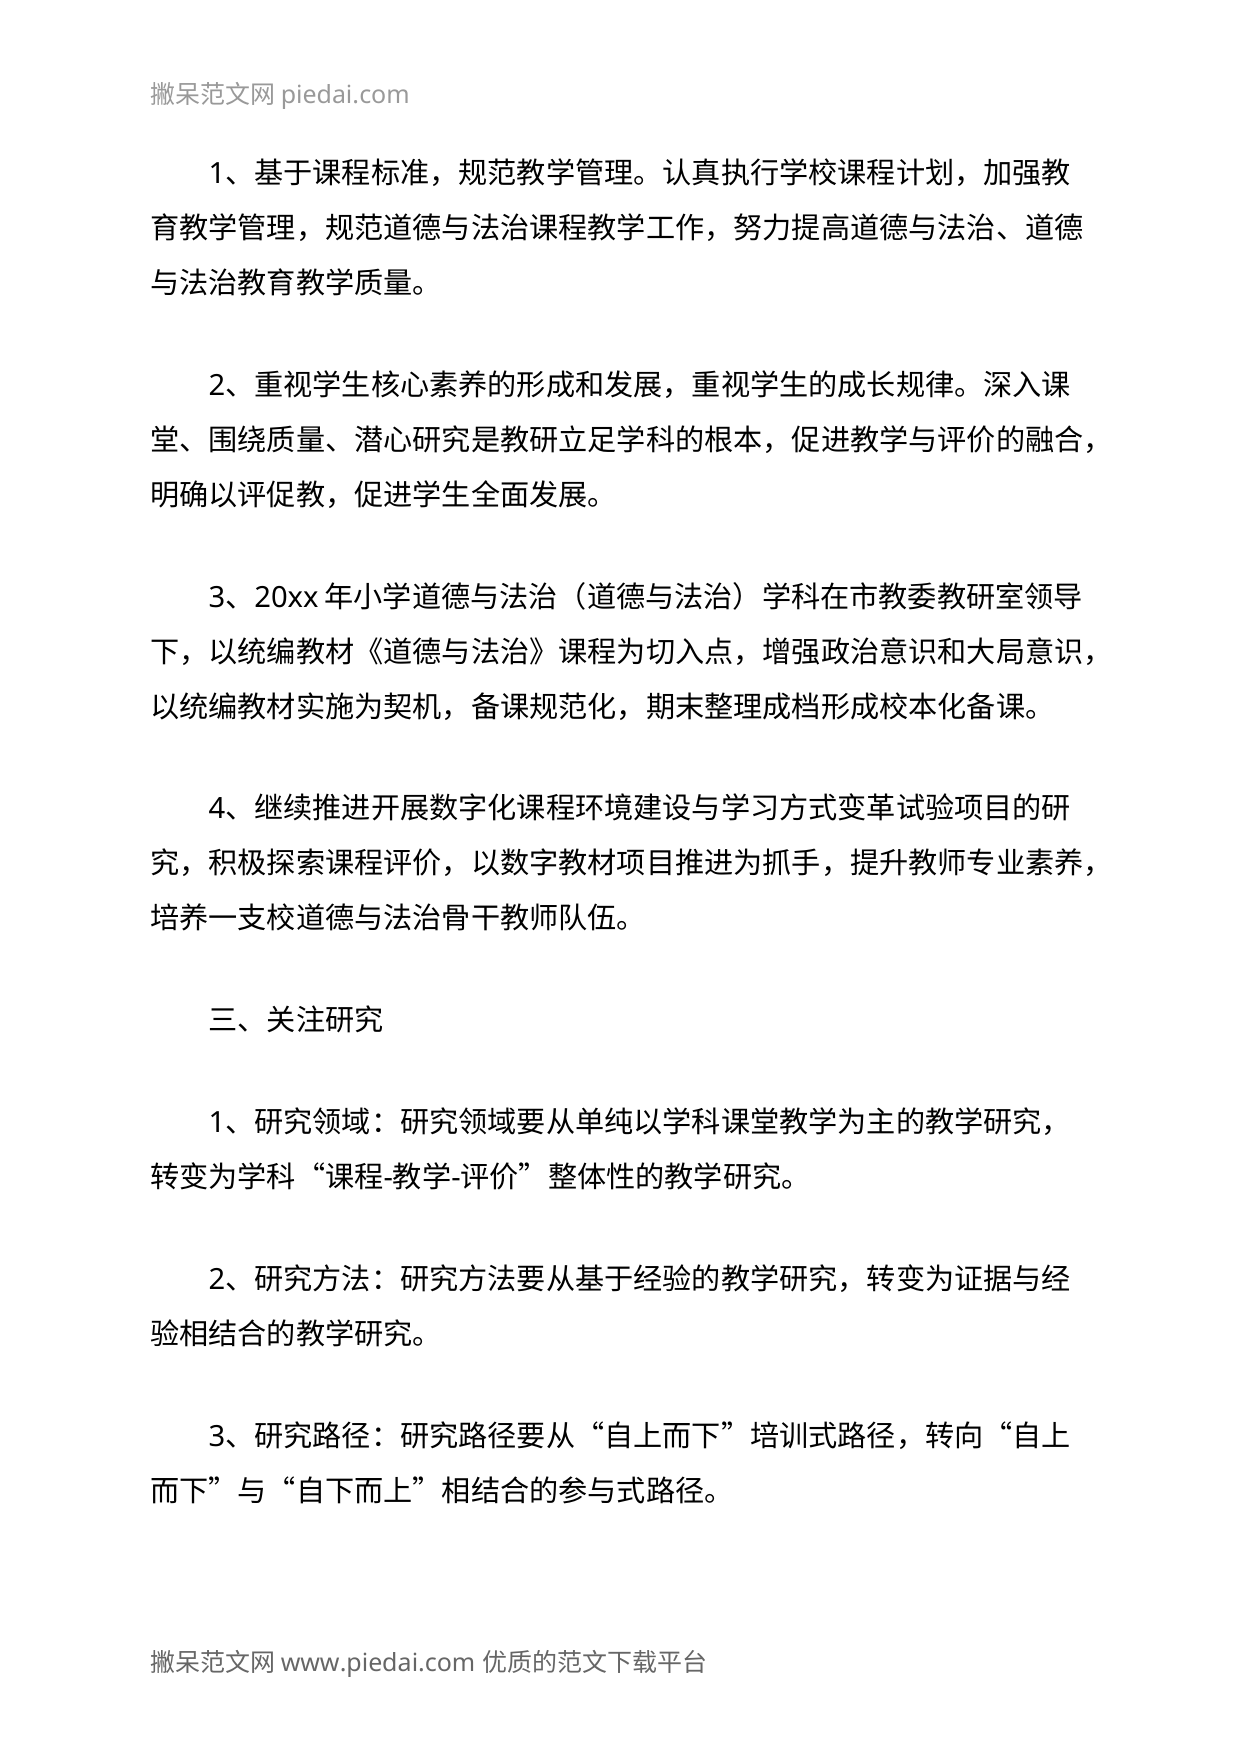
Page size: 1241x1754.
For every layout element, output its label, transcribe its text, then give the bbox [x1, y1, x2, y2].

text 1、研究领域：研究领域要从单纯以学科课堂教学为主的教学研究，转变为学科“课程-教学-评价”整体性的教学研究。 [150, 1098, 1090, 1196]
text 3、研究路径：研究路径要从“自上而下”培训式路径，转向“自上而下”与“自下而上”相结合的参与式路径。 [150, 1412, 1090, 1509]
text 1、基于课程标准，规范教学管理。认真执行学校课程计划，加强教育教学管理，规范道德与法治课程教学工作，努力提高道德与法治、道德与法治教育教学质量。 [150, 150, 1090, 302]
text 3、20xx年小学道德与法治（道德与法治）学科在市教委教研室领导下，以统编教材《道德与法治》课程为切入点，增强政治意识和大局意识，以统编教材实施为契机，备课规范化，期末整理成档形成校本化备课。 [150, 573, 1090, 726]
text 2、研究方法：研究方法要从基于经验的教学研究，转变为证据与经验相结合的教学研究。 [150, 1255, 1090, 1353]
text 三、关注研究 [150, 997, 1090, 1039]
text 4、继续推进开展数字化课程环境建设与学习方式变革试验项目的研究，积极探索课程评价，以数字教材项目推进为抓手，提升教师专业素养，培养一支校道德与法治骨干教师队伍。 [150, 785, 1090, 937]
text 2、重视学生核心素养的形成和发展，重视学生的成长规律。深入课堂、围绕质量、潜心研究是教研立足学科的根本，促进教学与评价的融合，明确以评促教，促进学生全面发展。 [150, 362, 1090, 514]
